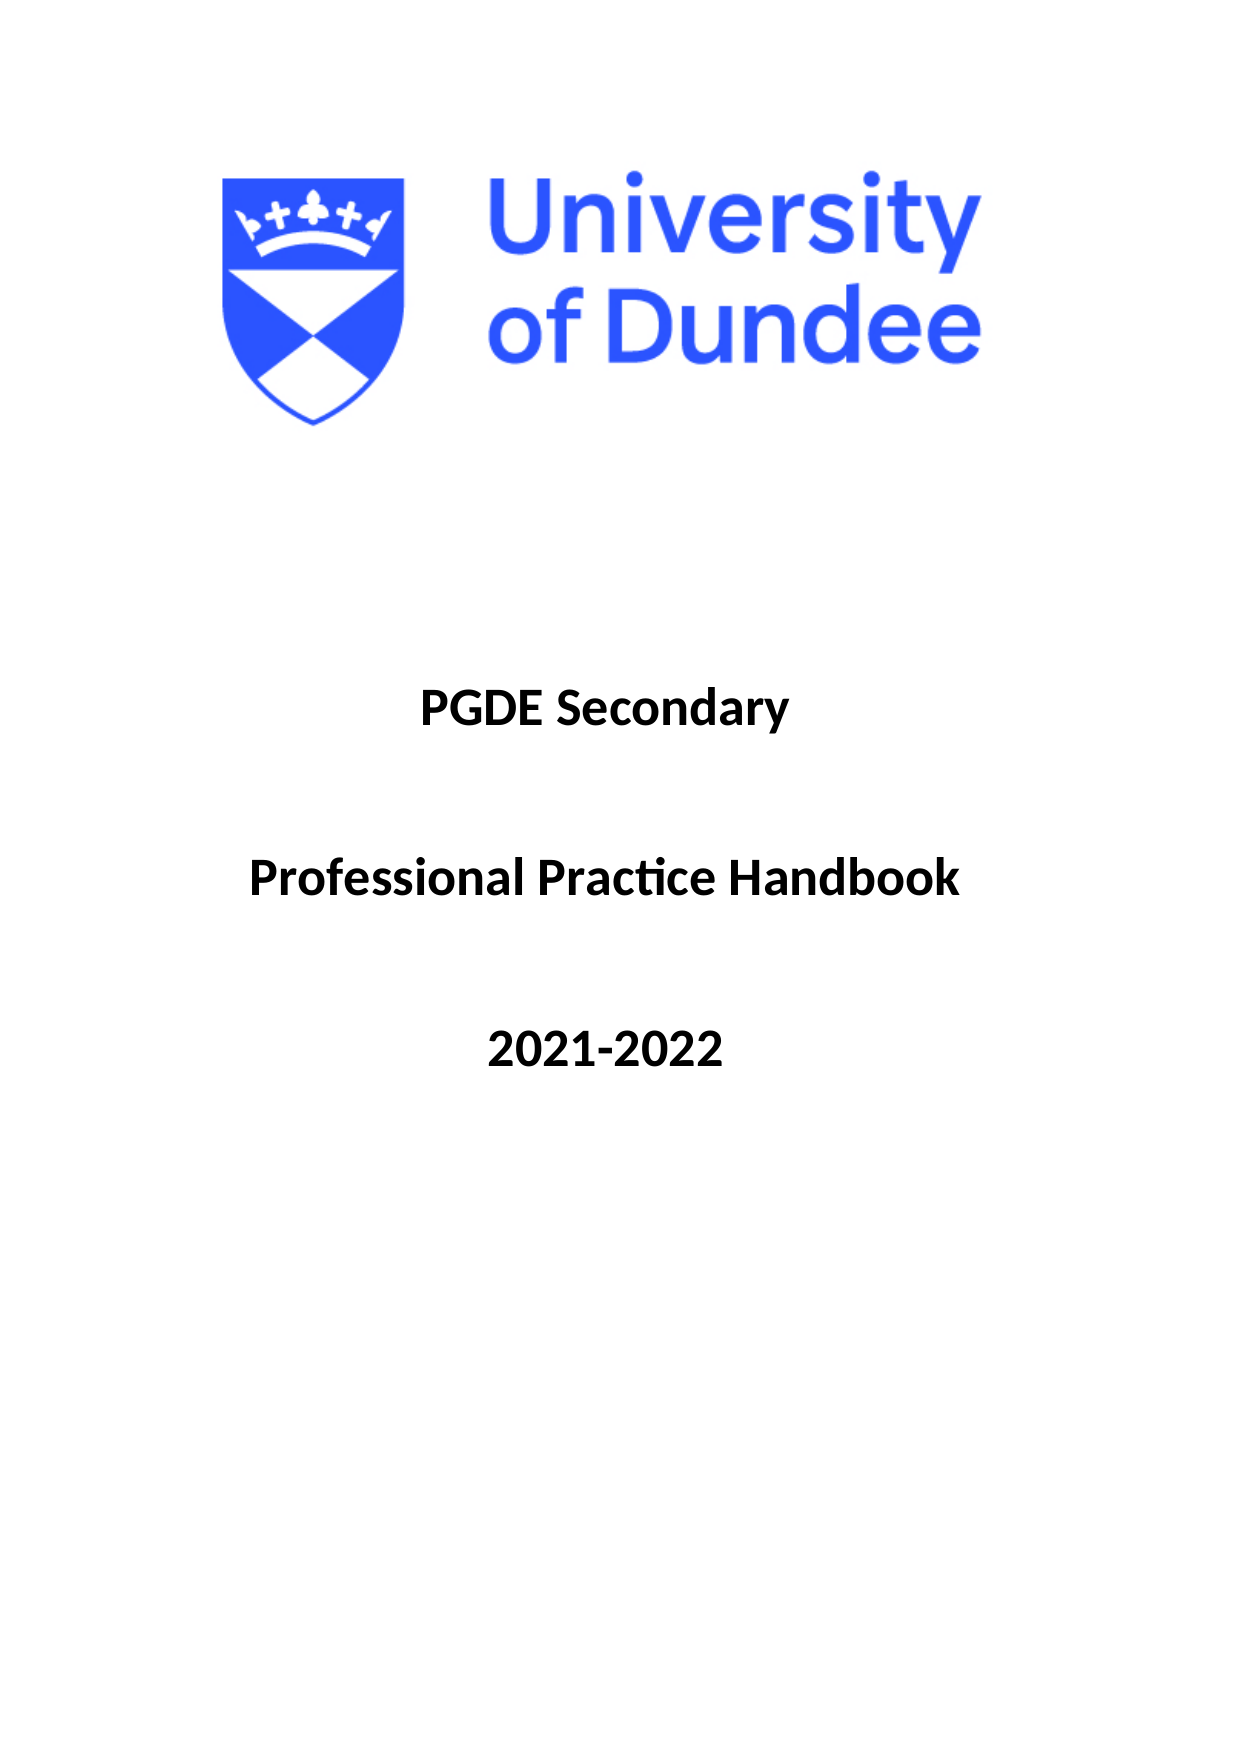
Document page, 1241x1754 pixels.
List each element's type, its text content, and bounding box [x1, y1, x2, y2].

text 2021-2022 [133, 1014, 1078, 1080]
text PGDE Secondary [133, 673, 1078, 739]
text Professional Practice Handbook [133, 843, 1078, 909]
picture [132, 88, 1074, 520]
